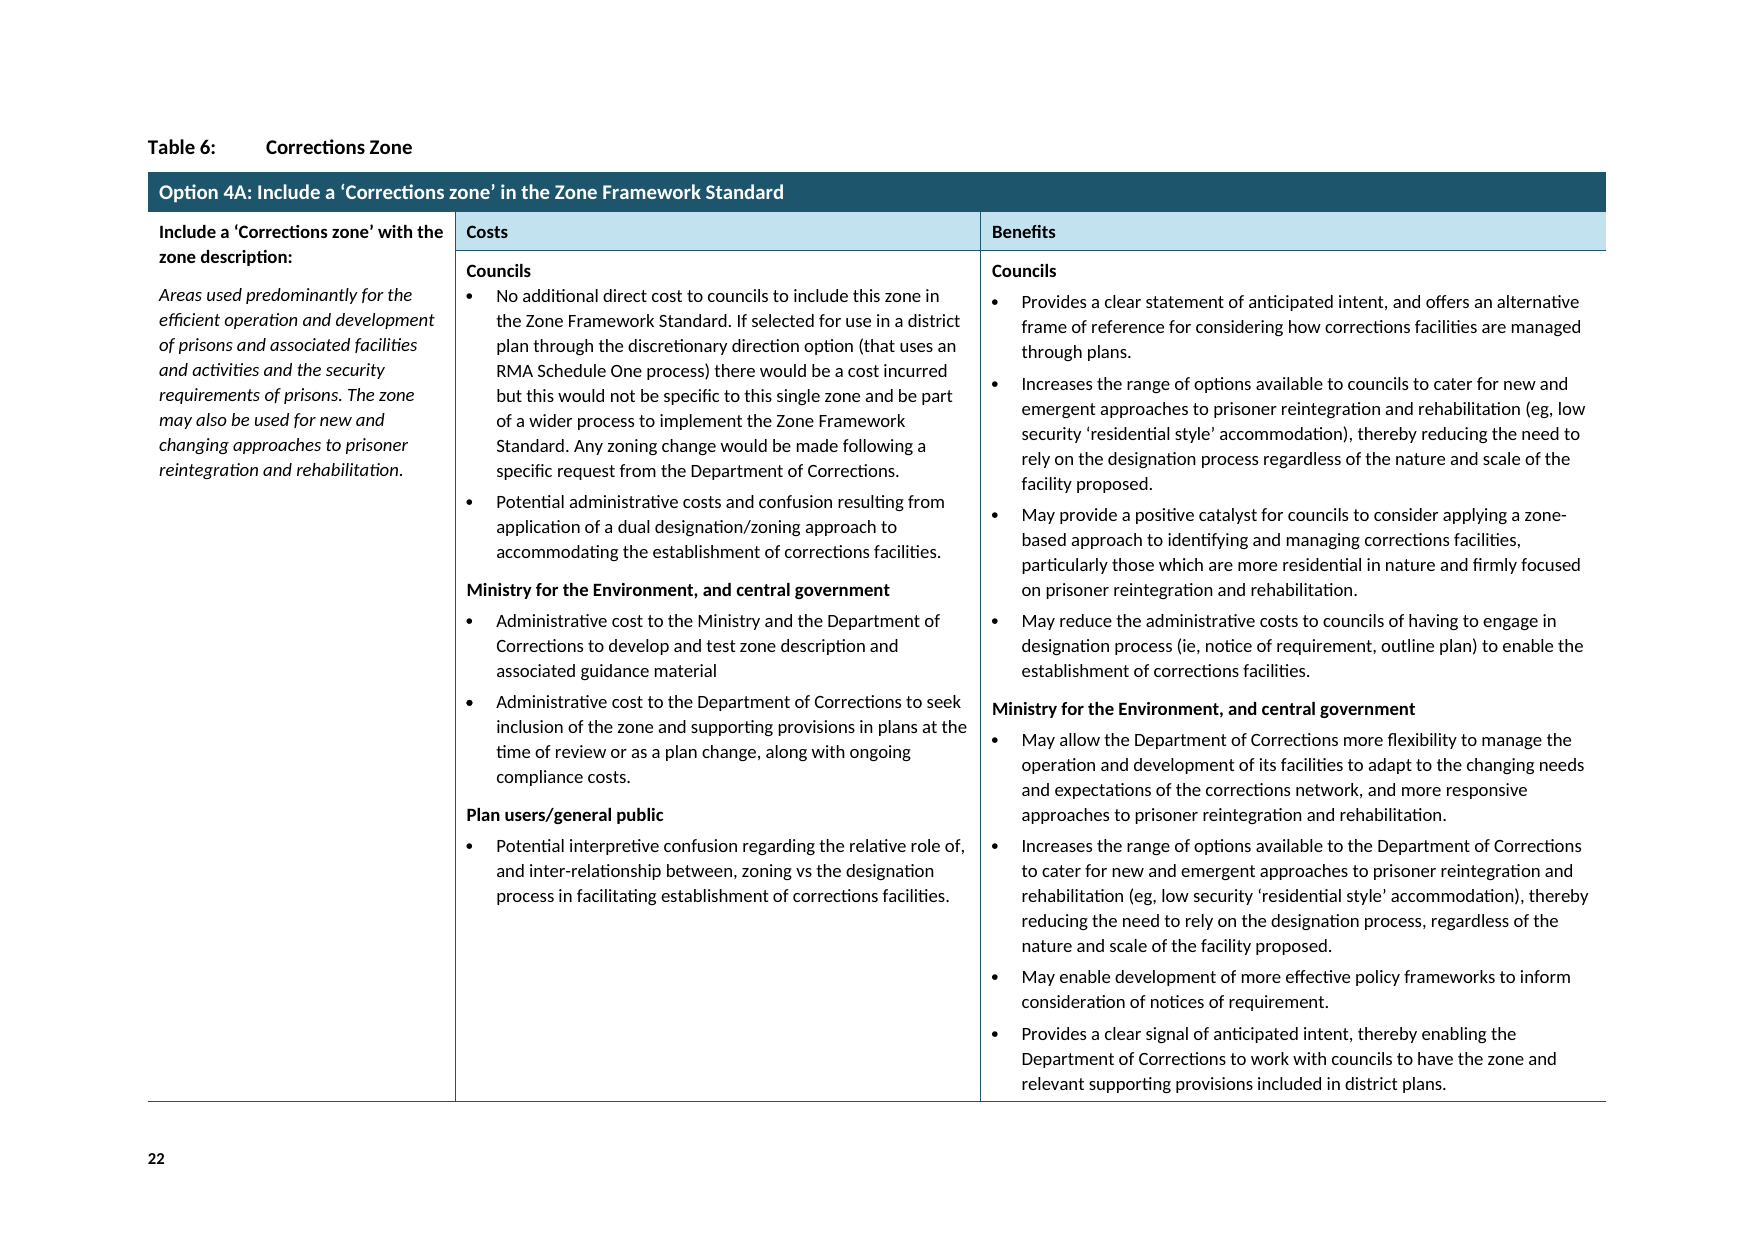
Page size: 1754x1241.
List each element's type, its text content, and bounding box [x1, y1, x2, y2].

table_cell Include a ‘Corrections zone’ with the zone description: Areas used predominantly for the efficient operation and development of prisons and associated facilities and activities and the security requirements of prisons. The zone may also be used for new and changing approaches to prisoner reintegration and rehabilitation. [148, 212, 455, 1101]
table_header Option 4A: Include a ‘Corrections zone’ in the Zone Framework Standard [148, 173, 1606, 211]
table_cell Costs [456, 212, 980, 250]
table_cell Benefits [981, 212, 1606, 250]
subtitle Table 6: Corrections Zone [148, 131, 1606, 160]
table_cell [456, 251, 980, 1101]
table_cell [981, 251, 1606, 1101]
